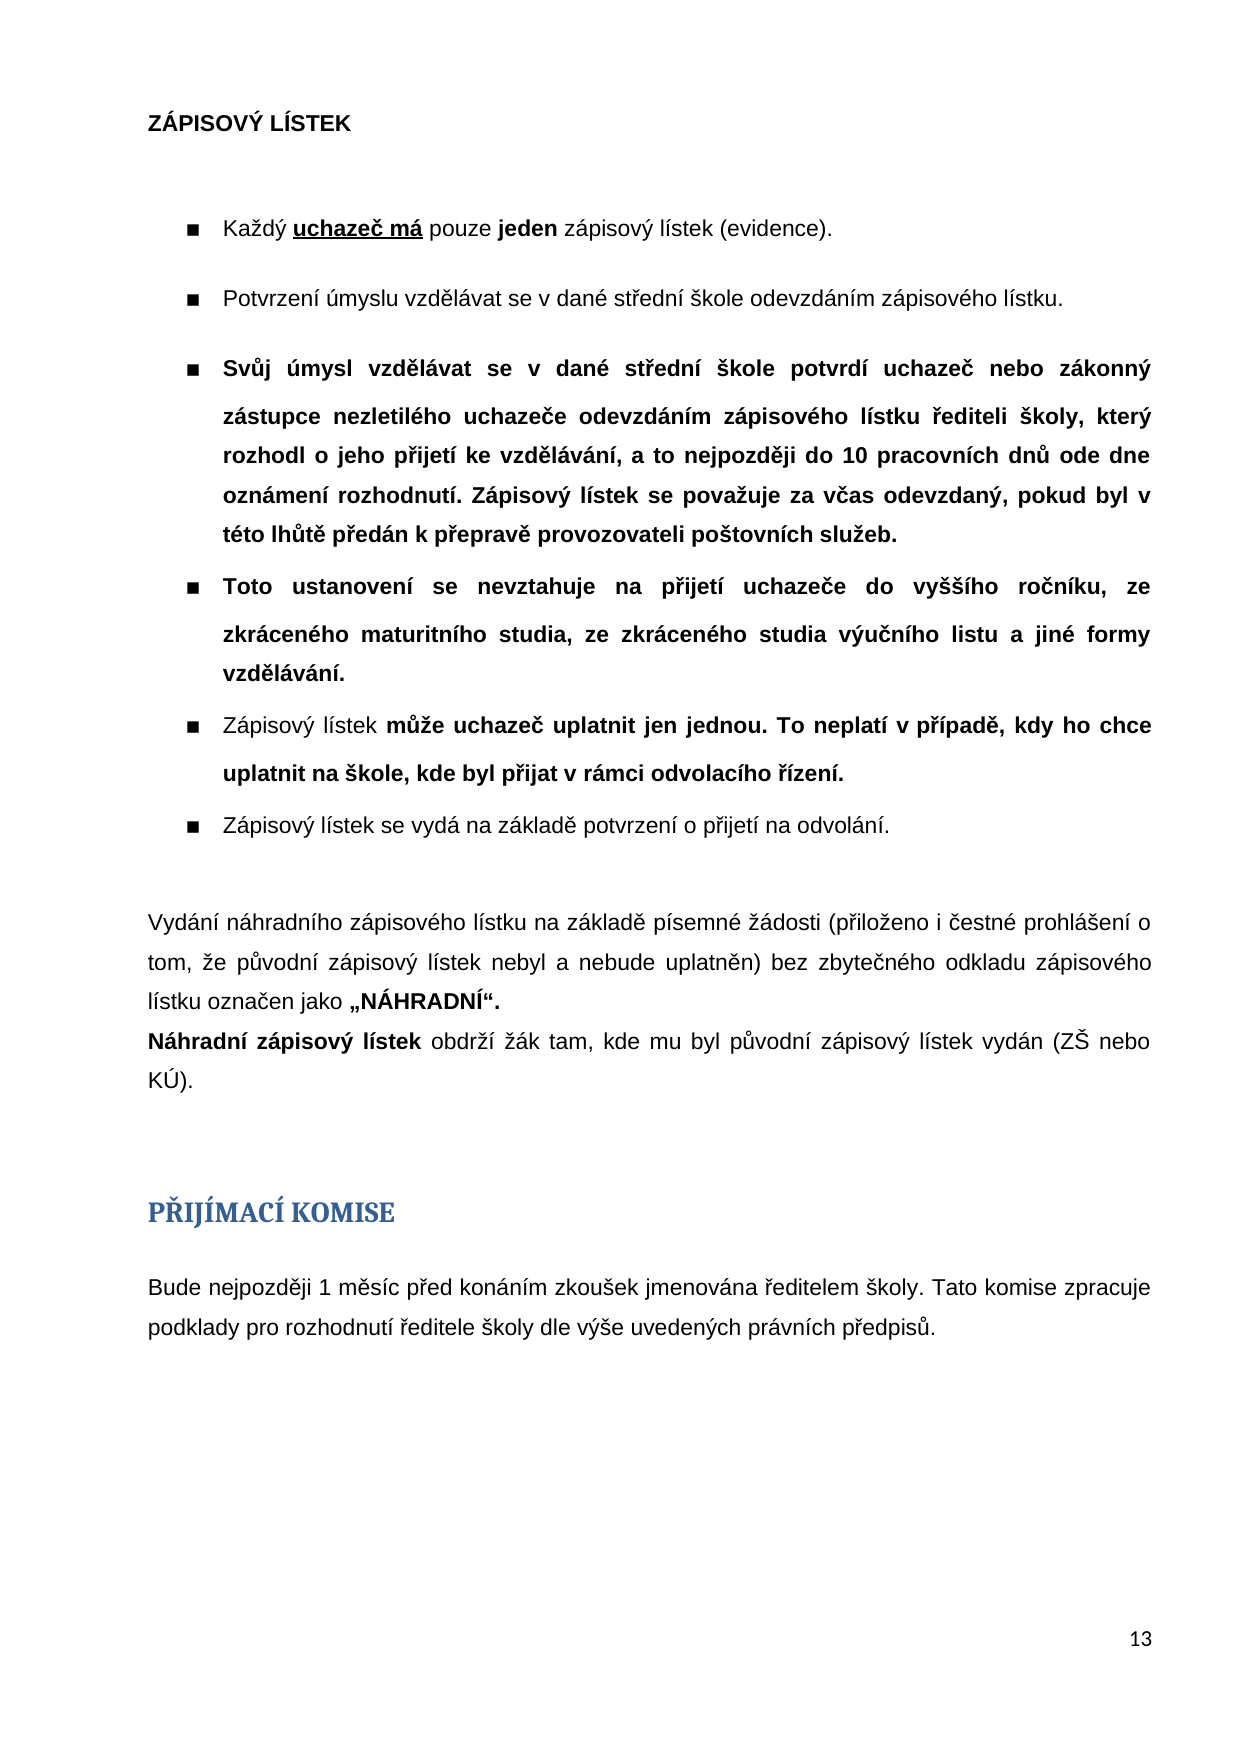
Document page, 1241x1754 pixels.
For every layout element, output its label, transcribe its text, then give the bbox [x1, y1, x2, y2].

list Potvrzení úmyslu vzdělávat se v dané střední škole odevzdáním zápisového lístku. [185, 272, 1152, 319]
list Svůj úmysl vzdělávat se v dané střední škole potvrdí uchazeč nebo zákonný zástupce nezletilého uchazeče odevzdáním zápisového lístku řediteli školy, který rozhodl o jeho přijetí ke vzdělávání, a to nejpozději do 10 pracovních dnů ode dne oznámení rozhodnutí. Zápisový lístek se považuje za včas odevzdaný, pokud byl v této lhůtě předán k přepravě provozovateli poštovních služeb. [185, 343, 1152, 548]
text Náhradní zápisový lístek obdrží žák tam, kde mu byl původní zápisový lístek vydán (ZŠ nebo KÚ). [148, 1028, 1152, 1094]
text Vydání náhradního zápisového lístku na základě písemné žádosti (přiloženo i čestné prohlášení o tom, že původní zápisový lístek nebyl a nebude uplatněn) bez zbytečného odkladu zápisového lístku označen jako „NÁHRADNÍ“. [148, 909, 1152, 1015]
subtitle ZÁPISOVÝ LÍSTEK [148, 109, 1152, 136]
list Toto ustanovení se nevztahuje na přijetí uchazeče do vyššího ročníku, ze zkráceného maturitního studia, ze zkráceného studia výučního listu a jiné formy vzdělávání. [185, 561, 1152, 687]
subtitle PŘIJÍMACÍ KOMISE [148, 1196, 1152, 1230]
list Zápisový lístek může uchazeč uplatnit jen jednou. To neplatí v případě, kdy ho chce uplatnit na škole, kde byl přijat v rámci odvolacího řízení. [185, 700, 1152, 786]
list Každý uchazeč má pouze jeden zápisový lístek (evidence). [185, 202, 1152, 249]
text Bude nejpozději 1 měsíc před konáním zkoušek jmenována ředitelem školy. Tato komise zpracuje podklady pro rozhodnutí ředitele školy dle výše uvedených právních předpisů. [148, 1274, 1152, 1340]
list Zápisový lístek se vydá na základě potvrzení o přijetí na odvolání. [185, 799, 1152, 846]
